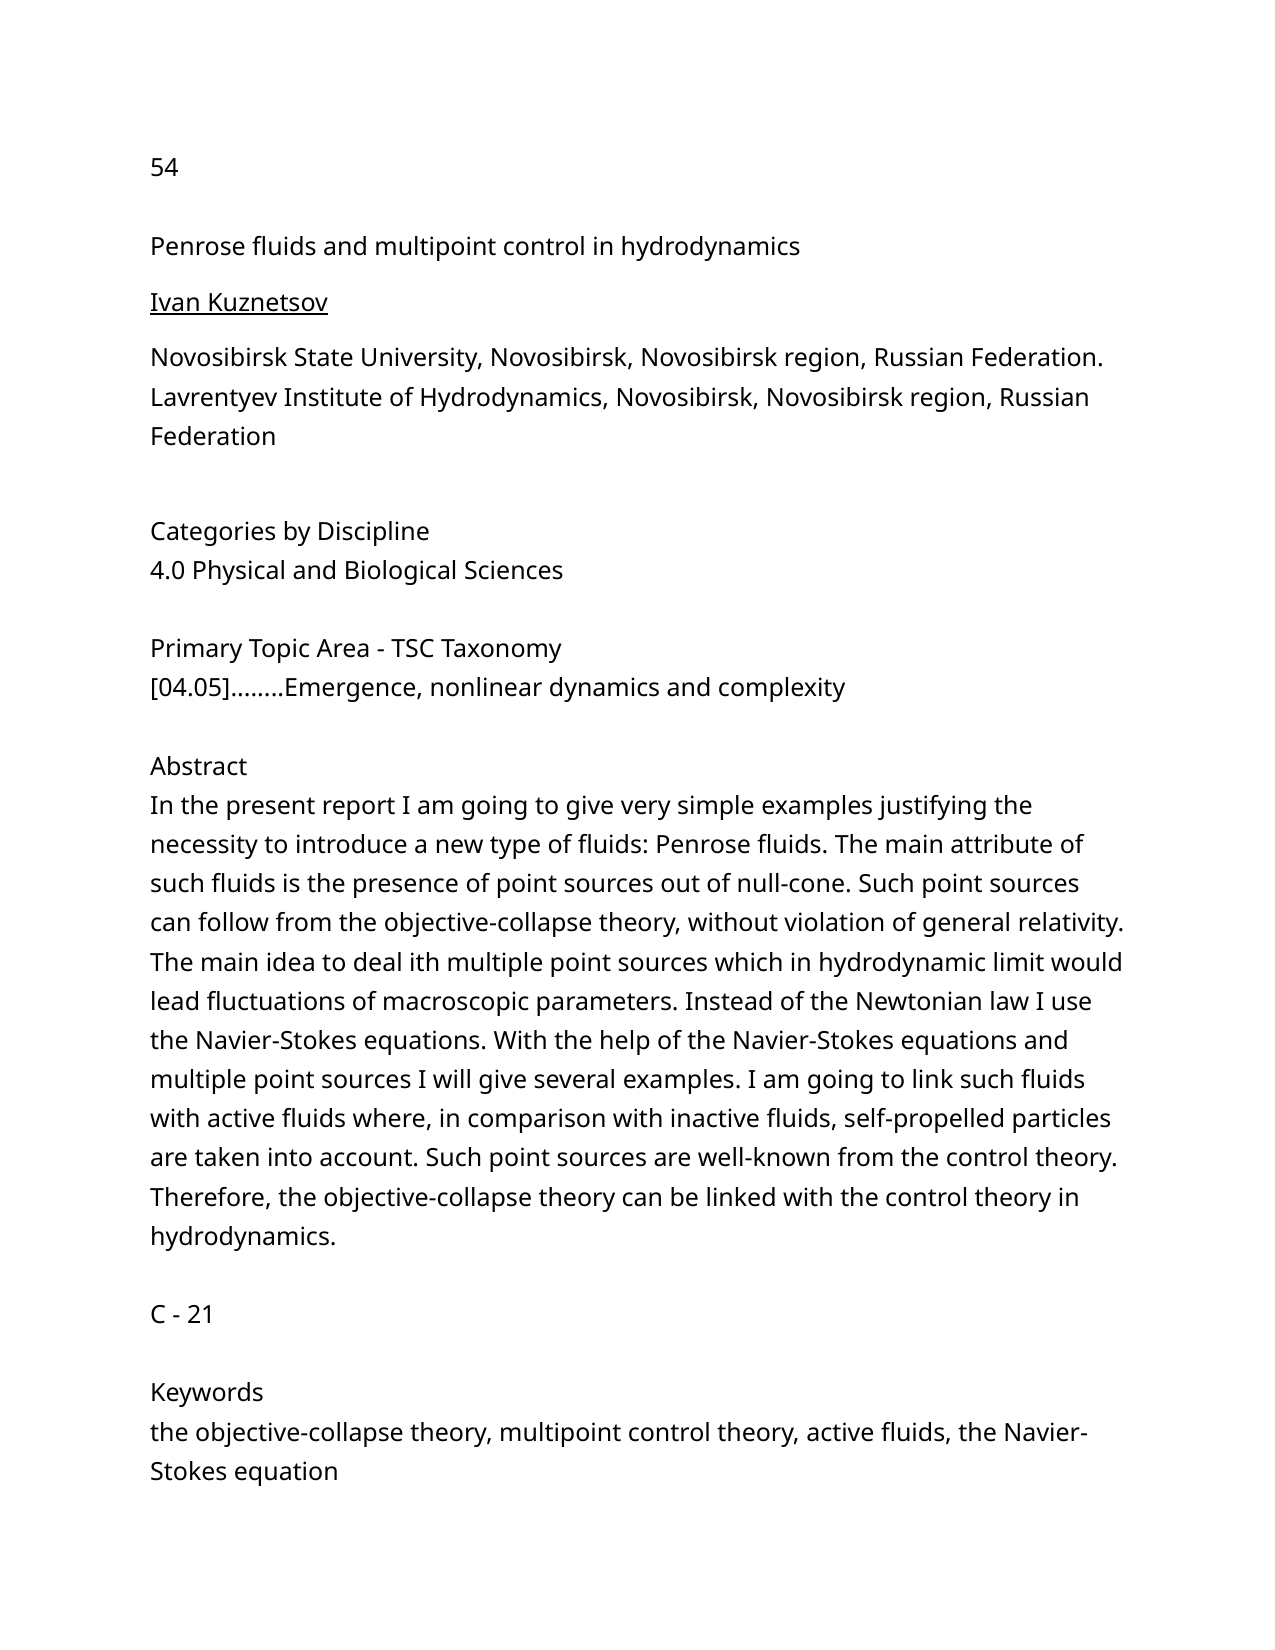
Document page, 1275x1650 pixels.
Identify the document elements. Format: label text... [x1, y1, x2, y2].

text Novosibirsk State University, Novosibirsk, Novosibirsk region, Russian Federation. Lavrentyev Institute of Hydrodynamics, Novosibirsk, Novosibirsk region, Russian Federation [150, 340, 1125, 452]
text Ivan Kuznetsov [150, 284, 1125, 318]
text Categories by Discipline 4.0 Physical and Biological Sciences Primary Topic Area - TSC Taxonomy [04.05]........Emergence, nonlinear dynamics and complexity Abstract In the present report I am going to give very simple examples justifying the necessity to introduce a new type of fluids: Penrose fluids. The main attribute of such fluids is the presence of point sources out of null-cone. Such point sources can follow from the objective-collapse theory, without violation of general relativity. The main idea to deal ith multiple point sources which in hydrodynamic limit would lead fluctuations of macroscopic parameters. Instead of the Newtonian law I use the Navier-Stokes equations. With the help of the Navier-Stokes equations and multiple point sources I will give several examples. I am going to link such fluids with active fluids where, in comparison with inactive fluids, self-propelled particles are taken into account. Such point sources are well-known from the control theory. Therefore, the objective-collapse theory can be linked with the control theory in hydrodynamics. C - 21 Keywords the objective-collapse theory, multipoint control theory, active fluids, the Navier-Stokes equation [150, 474, 1125, 1487]
text 54 Penrose fluids and multipoint control in hydrodynamics [150, 150, 1125, 262]
